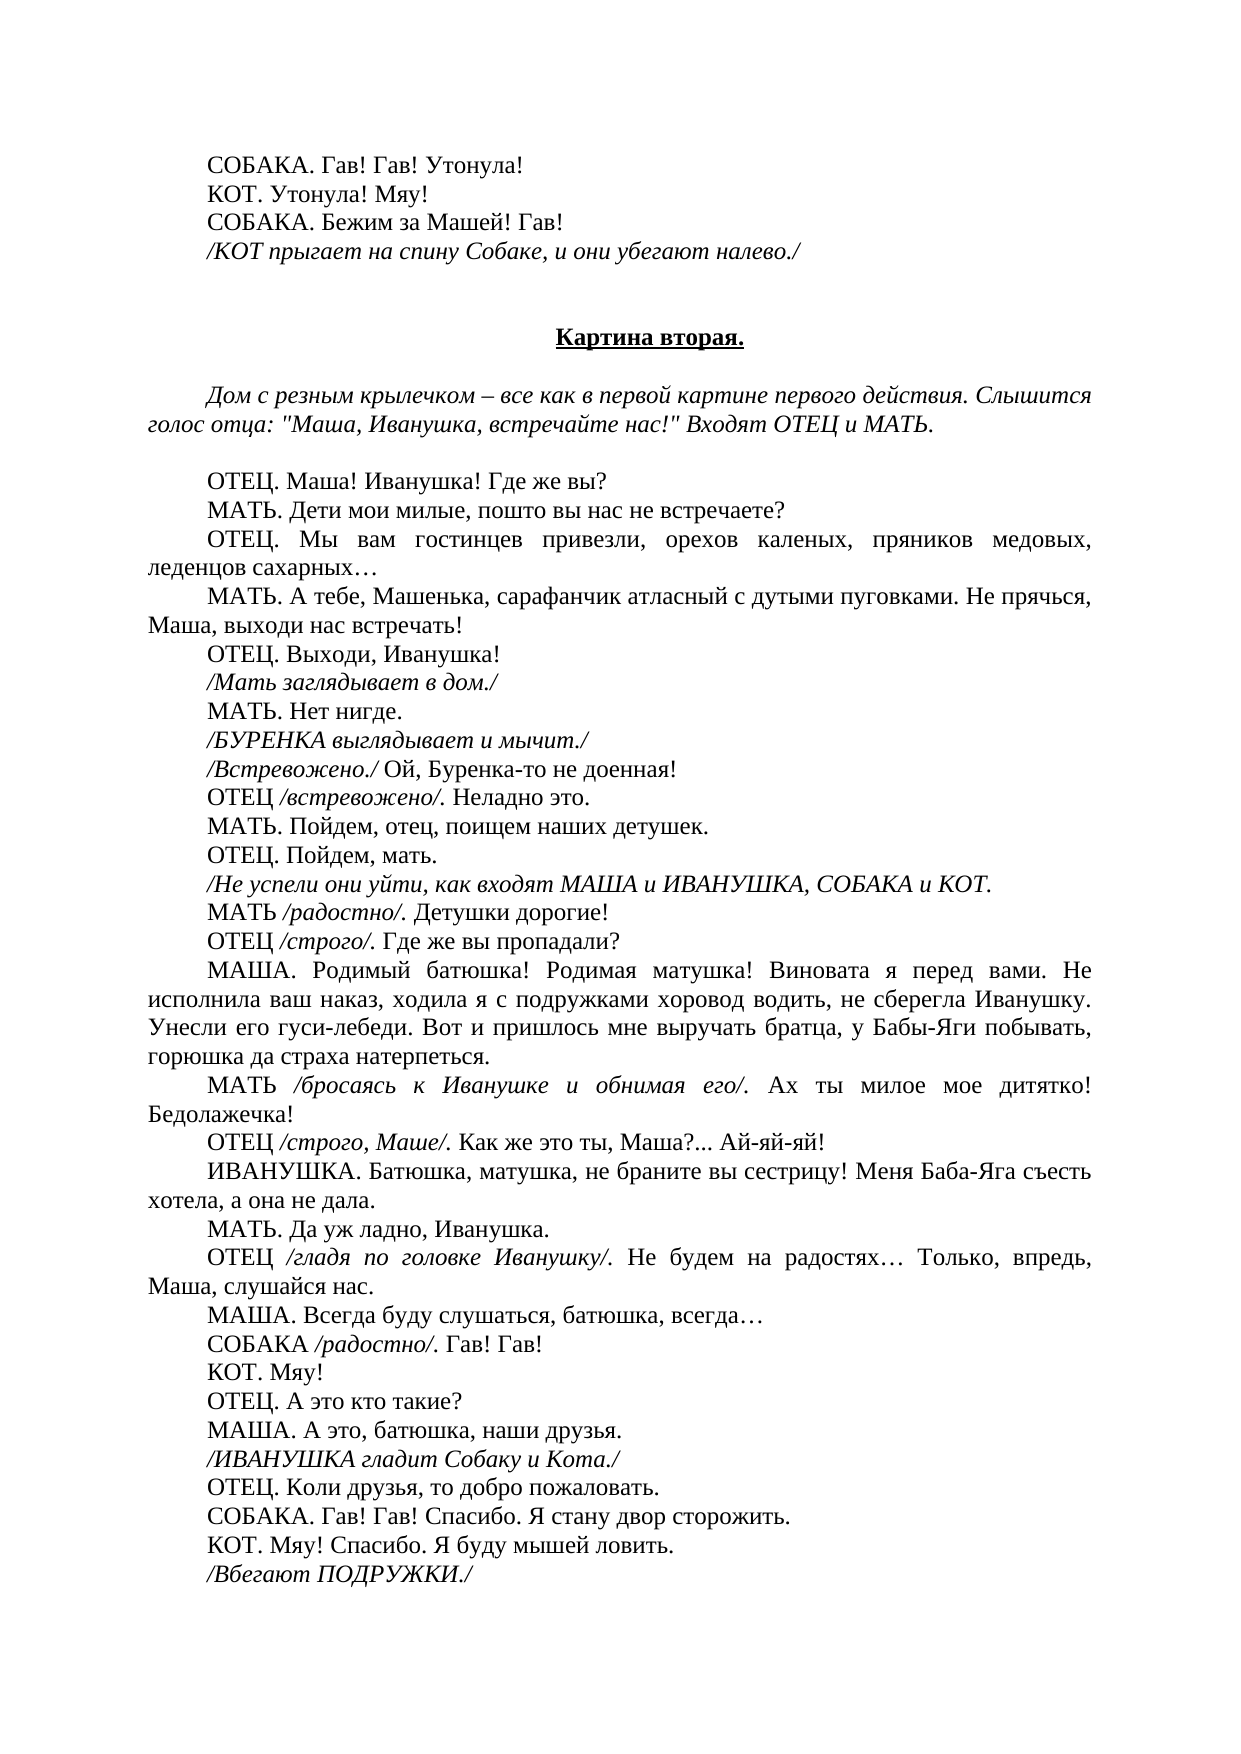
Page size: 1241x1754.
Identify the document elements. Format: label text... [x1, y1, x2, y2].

text ОТЕЦ /гладя по головке Иванушку/. Не будем на радостях… Только, впредь, Маша, слушайся нас. [148, 1242, 1093, 1300]
text /Вбегают ПОДРУЖКИ./ [148, 1559, 1093, 1587]
text МАТЬ. Дети мои милые, пошто вы нас не встречаете? [148, 495, 1093, 524]
text ОТЕЦ. Коли друзья, то добро пожаловать. [148, 1472, 1093, 1501]
text МАША. А это, батюшка, наши друзья. [148, 1415, 1093, 1444]
text МАША. Всегда буду слушаться, батюшка, всегда… [148, 1300, 1093, 1329]
text МАТЬ. А тебе, Машенька, сарафанчик атласный с дутыми пуговками. Не прячься, Маша, выходи нас встречать! [148, 581, 1093, 639]
text СОБАКА. Бежим за Машей! Гав! [148, 207, 1093, 236]
text МАТЬ /радостно/. Детушки дорогие! [148, 897, 1093, 926]
text /КОТ прыгает на спину Собаке, и они убегают налево./ [148, 236, 1093, 265]
text СОБАКА. Гав! Гав! Спасибо. Я стану двор сторожить. [148, 1501, 1093, 1530]
text ОТЕЦ. Пойдем, мать. [148, 840, 1093, 869]
text МАТЬ. Пойдем, отец, поищем наших детушек. [148, 811, 1093, 840]
text /БУРЕНКА выглядывает и мычит./ [148, 725, 1093, 754]
text МАТЬ. Нет нигде. [148, 696, 1093, 725]
text СОБАКА. Гав! Гав! Утонула! [148, 150, 1093, 179]
text ОТЕЦ /строго, Маше/. Как же это ты, Маша?... Ай-яй-яй! [148, 1127, 1093, 1156]
text /ИВАНУШКА гладит Собаку и Кота./ [148, 1444, 1093, 1472]
text ОТЕЦ. А это кто такие? [148, 1386, 1093, 1415]
text КОТ. Мяу! Спасибо. Я буду мышей ловить. [148, 1530, 1093, 1559]
text ОТЕЦ /строго/. Где же вы пропадали? [148, 926, 1093, 955]
text /Не успели они уйти, как входят МАША и ИВАНУШКА, СОБАКА и КОТ. [148, 869, 1093, 897]
text МАТЬ /бросаясь к Иванушке и обнимая его/. Ах ты милое мое дитятко! Бедолажечка! [148, 1070, 1093, 1127]
text ОТЕЦ. Маша! Иванушка! Где же вы? [148, 466, 1093, 495]
text ОТЕЦ. Выходи, Иванушка! [148, 639, 1093, 667]
text МАТЬ. Да уж ладно, Иванушка. [148, 1214, 1093, 1242]
text /Мать заглядывает в дом./ [148, 667, 1093, 696]
text СОБАКА /радостно/. Гав! Гав! [148, 1329, 1093, 1357]
text ИВАНУШКА. Батюшка, матушка, не браните вы сестрицу! Меня Баба-Яга съесть хотела, а она не дала. [148, 1156, 1093, 1214]
text /Встревожено./ Ой, Буренка-то не доенная! [148, 754, 1093, 782]
text КОТ. Мяу! [148, 1357, 1093, 1386]
text Дом с резным крылечком – все как в первой картине первого действия. Слышится голос отца: "Маша, Иванушка, встречайте нас!" Входят ОТЕЦ и МАТЬ. [148, 380, 1093, 437]
text ОТЕЦ. Мы вам гостинцев привезли, орехов каленых, пряников медовых, леденцов сахарных… [148, 524, 1093, 581]
text МАША. Родимый батюшка! Родимая матушка! Виновата я перед вами. Не исполнила ваш наказ, ходила я с подружками хоровод водить, не сберегла Иванушку. Унесли его гуси-лебеди. Вот и пришлось мне выручать братца, у Бабы-Яги побывать, горюшка да страха натерпеться. [148, 955, 1093, 1070]
text КОТ. Утонула! Мяу! [148, 179, 1093, 207]
text ОТЕЦ /встревожено/. Неладно это. [148, 782, 1093, 811]
text Картина вторая. [148, 322, 1093, 351]
